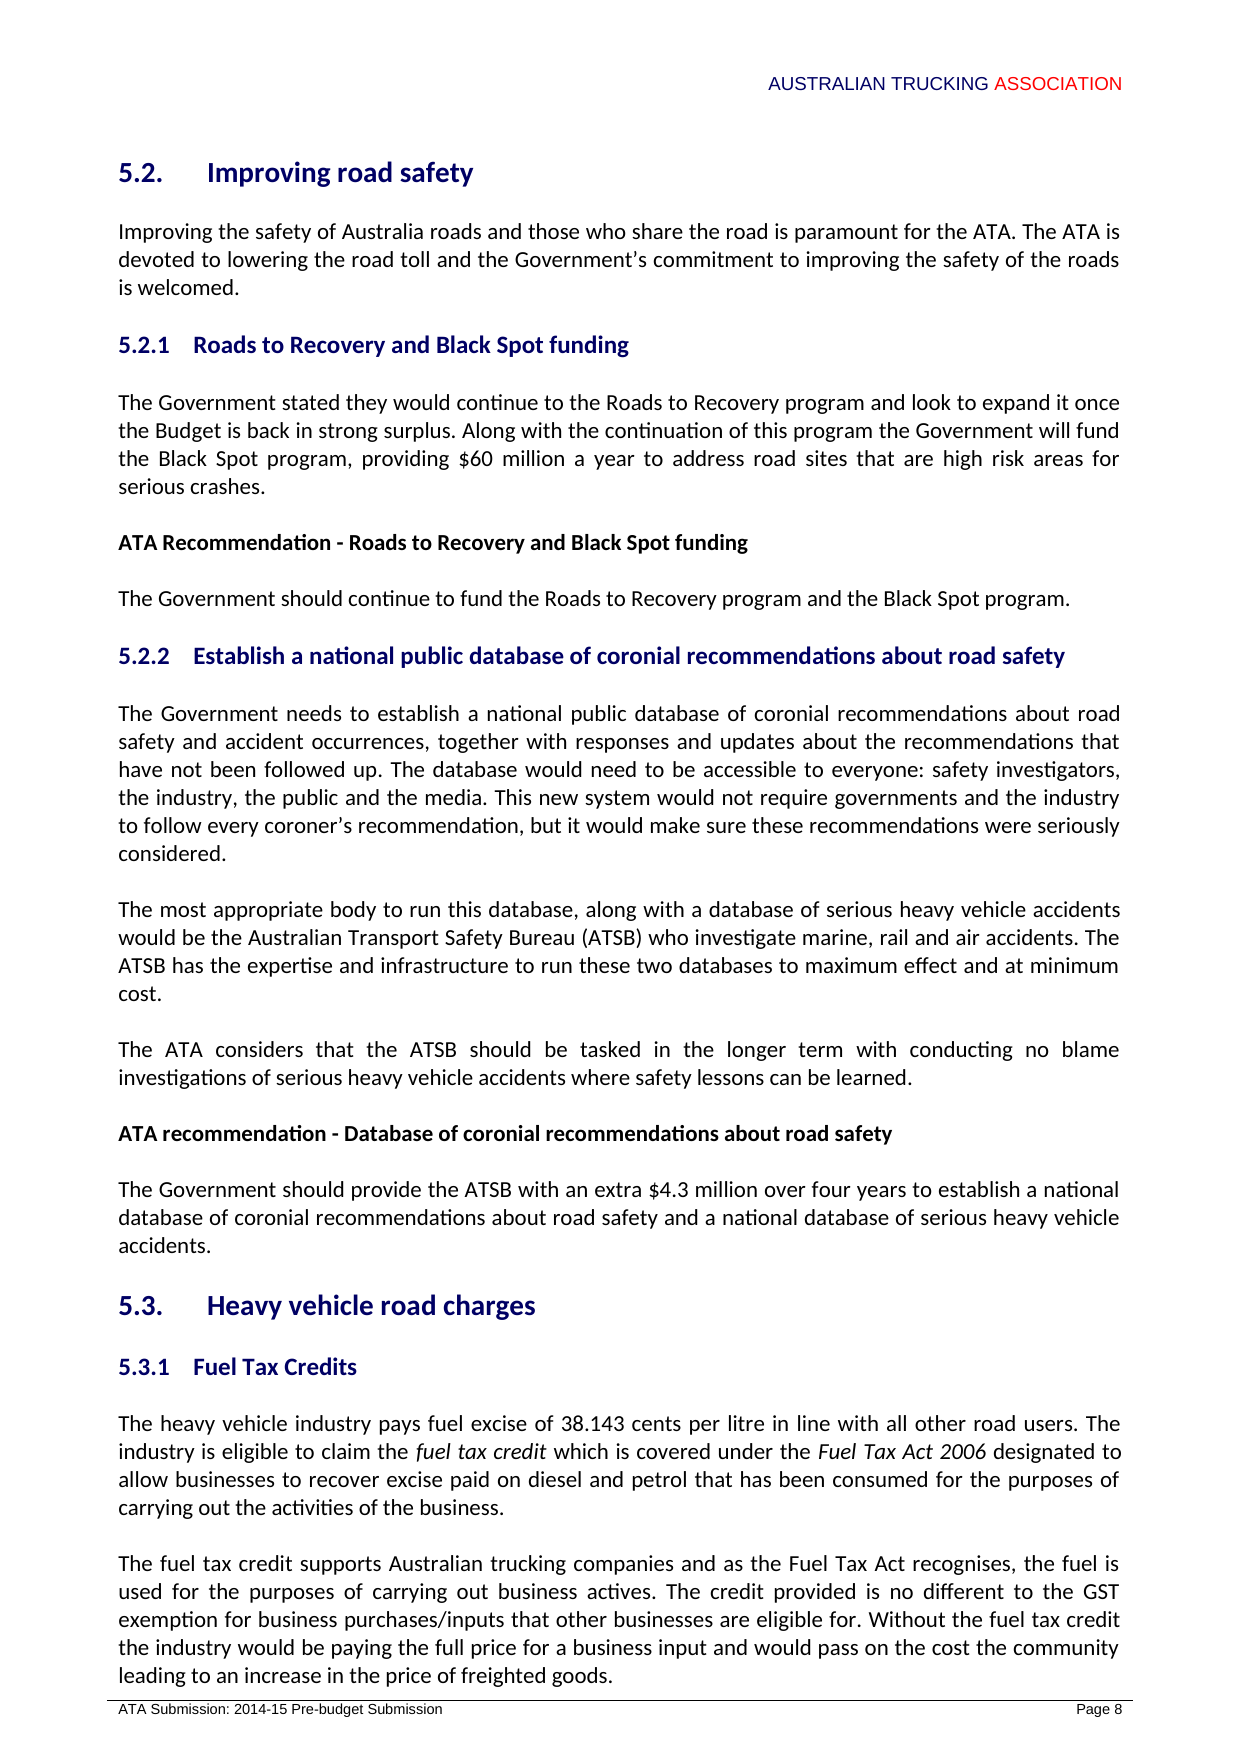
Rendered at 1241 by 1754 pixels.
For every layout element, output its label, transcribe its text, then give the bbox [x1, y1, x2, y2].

text Improving the safety of Australia roads and those who share the road is paramount for the ATA. The ATA is devoted to lowering the road toll and the Government’s commitment to improving the safety of the roads is welcomed. [118, 217, 1122, 301]
subtitle Heavy vehicle road charges [118, 1287, 1122, 1323]
text The heavy vehicle industry pays fuel excise of 38.143 cents per litre in line with all other road users. The industry is eligible to claim the fuel tax credit which is covered under the Fuel Tax Act 2006 designated to allow businesses to recover excise paid on diesel and petrol that has been consumed for the purposes of carrying out the activities of the business. [118, 1409, 1122, 1521]
text The most appropriate body to run this database, along with a database of serious heavy vehicle accidents would be the Australian Transport Safety Bureau (ATSB) who investigate marine, rail and air accidents. The ATSB has the expertise and infrastructure to run these two databases to maximum effect and at minimum cost. [118, 895, 1122, 1007]
subtitle Fuel Tax Credits [118, 1351, 1122, 1381]
subtitle Roads to Recovery and Black Spot funding [118, 329, 1122, 360]
text ATA Recommendation - Roads to Recovery and Black Spot funding [118, 528, 1122, 556]
text The Government should continue to fund the Roads to Recovery program and the Black Spot program. [118, 584, 1122, 612]
text The ATA considers that the ATSB should be tasked in the longer term with conducting no blame investigations of serious heavy vehicle accidents where safety lessons can be learned. [118, 1035, 1122, 1091]
text The Government stated they would continue to the Roads to Recovery program and look to expand it once the Budget is back in strong surplus. Along with the continuation of this program the Government will fund the Black Spot program, providing $60 million a year to address road sites that are high risk areas for serious crashes. [118, 388, 1122, 500]
text The fuel tax credit supports Australian trucking companies and as the Fuel Tax Act recognises, the fuel is used for the purposes of carrying out business actives. The credit provided is no different to the GST exemption for business purchases/inputs that other businesses are eligible for. Without the fuel tax credit the industry would be paying the full price for a business input and would pass on the cost the community leading to an increase in the price of freighted goods. [118, 1549, 1122, 1689]
subtitle Improving road safety [118, 154, 1122, 189]
subtitle Establish a national public database of coronial recommendations about road safety [118, 640, 1122, 671]
text The Government needs to establish a national public database of coronial recommendations about road safety and accident occurrences, together with responses and updates about the recommendations that have not been followed up. The database would need to be accessible to everyone: safety investigators, the industry, the public and the media. This new system would not require governments and the industry to follow every coroner’s recommendation, but it would make sure these recommendations were seriously considered. [118, 699, 1122, 867]
text ATA recommendation - Database of coronial recommendations about road safety [118, 1119, 1122, 1147]
text The Government should provide the ATSB with an extra $4.3 million over four years to establish a national database of coronial recommendations about road safety and a national database of serious heavy vehicle accidents. [118, 1175, 1122, 1259]
